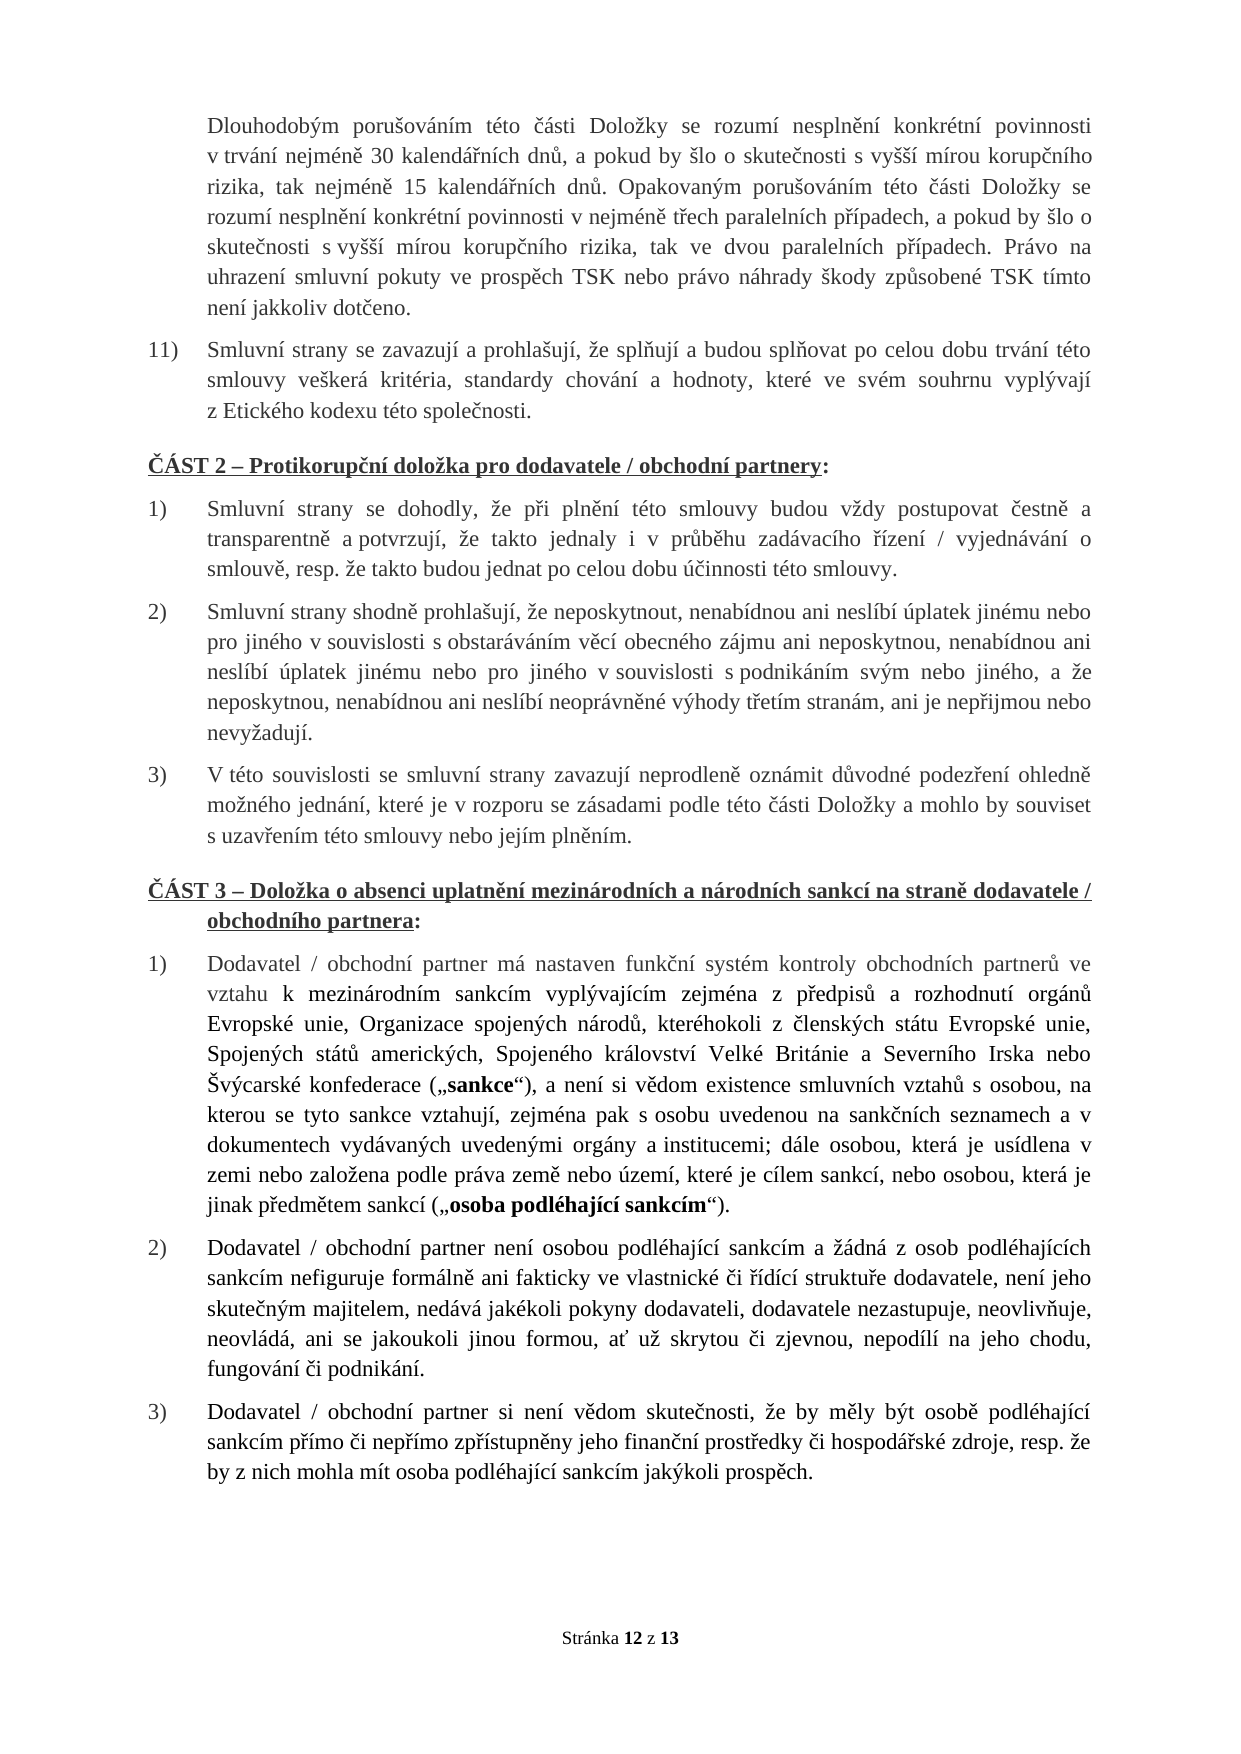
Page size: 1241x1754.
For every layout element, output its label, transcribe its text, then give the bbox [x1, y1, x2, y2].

list Dodavatel / obchodní partner má nastaven funkční systém kontroly obchodních partnerů ve vztahu k mezinárodním sankcím vyplývajícím zejména z předpisů a rozhodnutí orgánů Evropské unie, Organizace spojených národů, kteréhokoli z členských státu Evropské unie, Spojených států amerických, Spojeného království Velké Británie a Severního Irska nebo Švýcarské konfederace („sankce“), a není si vědom existence smluvních vztahů s osobou, na kterou se tyto sankce vztahují, zejména pak s osobu uvedenou na sankčních seznamech a v dokumentech vydávaných uvedenými orgány a institucemi; dále osobou, která je usídlena v zemi nebo založena podle práva země nebo území, které je cílem sankcí, nebo osobou, která je jinak předmětem sankcí („osoba podléhající sankcím“). [148, 950, 1092, 1218]
text ČÁST 3 – Doložka o absenci uplatnění mezinárodních a národních sankcí na straně dodavatele / obchodního partnera: [148, 877, 1092, 900]
text ČÁST 2 – Protikorupční doložka pro dodavatele / obchodní partnery: [148, 452, 1092, 478]
list V této souvislosti se smluvní strany zavazují neprodleně oznámit důvodné podezření ohledně možného jednání, které je v rozporu se zásadami podle této části Doložky a mohlo by souviset s uzavřením této smlouvy nebo jejím plněním. [148, 761, 1092, 848]
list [148, 112, 1092, 320]
list Dodavatel / obchodní partner není osobou podléhající sankcím a žádná z osob podléhajících sankcím nefiguruje formálně ani fakticky ve vlastnické či řídící struktuře dodavatele, není jeho skutečným majitelem, nedává jakékoli pokyny dodavateli, dodavatele nezastupuje, neovlivňuje, neovládá, ani se jakoukoli jinou formou, ať už skrytou či zjevnou, nepodílí na jeho chodu, fungování či podnikání. [148, 1234, 1092, 1381]
list Dodavatel / obchodní partner si není vědom skutečnosti, že by měly být osobě podléhající sankcím přímo či nepřímo zpřístupněny jeho finanční prostředky či hospodářské zdroje, resp. že by z nich mohla mít osoba podléhající sankcím jakýkoli prospěch. [148, 1398, 1092, 1484]
list Smluvní strany shodně prohlašují, že neposkytnout, nenabídnou ani neslíbí úplatek jinému nebo pro jiného v souvislosti s obstaráváním věcí obecného zájmu ani neposkytnou, nenabídnou ani neslíbí úplatek jinému nebo pro jiného v souvislosti s podnikáním svým nebo jiného, a že neposkytnou, nenabídnou ani neslíbí neoprávněné výhody třetím stranám, ani je nepřijmou nebo nevyžadují. [148, 598, 1092, 745]
list Smluvní strany se zavazují a prohlašují, že splňují a budou splňovat po celou dobu trvání této smlouvy veškerá kritéria, standardy chování a hodnoty, které ve svém souhrnu vyplývají z Etického kodexu této společnosti. [148, 336, 1092, 423]
list Smluvní strany se dohodly, že při plnění této smlouvy budou vždy postupovat čestně a transparentně a potvrzují, že takto jednaly i v průběhu zadávacího řízení / vyjednávání o smlouvě, resp. že takto budou jednat po celou dobu účinnosti této smlouvy. [148, 495, 1092, 581]
text ČÁST 3 – Doložka o absenci uplatnění mezinárodních a národních sankcí na straně dodavatele / obchodního partnera: [148, 901, 1092, 933]
